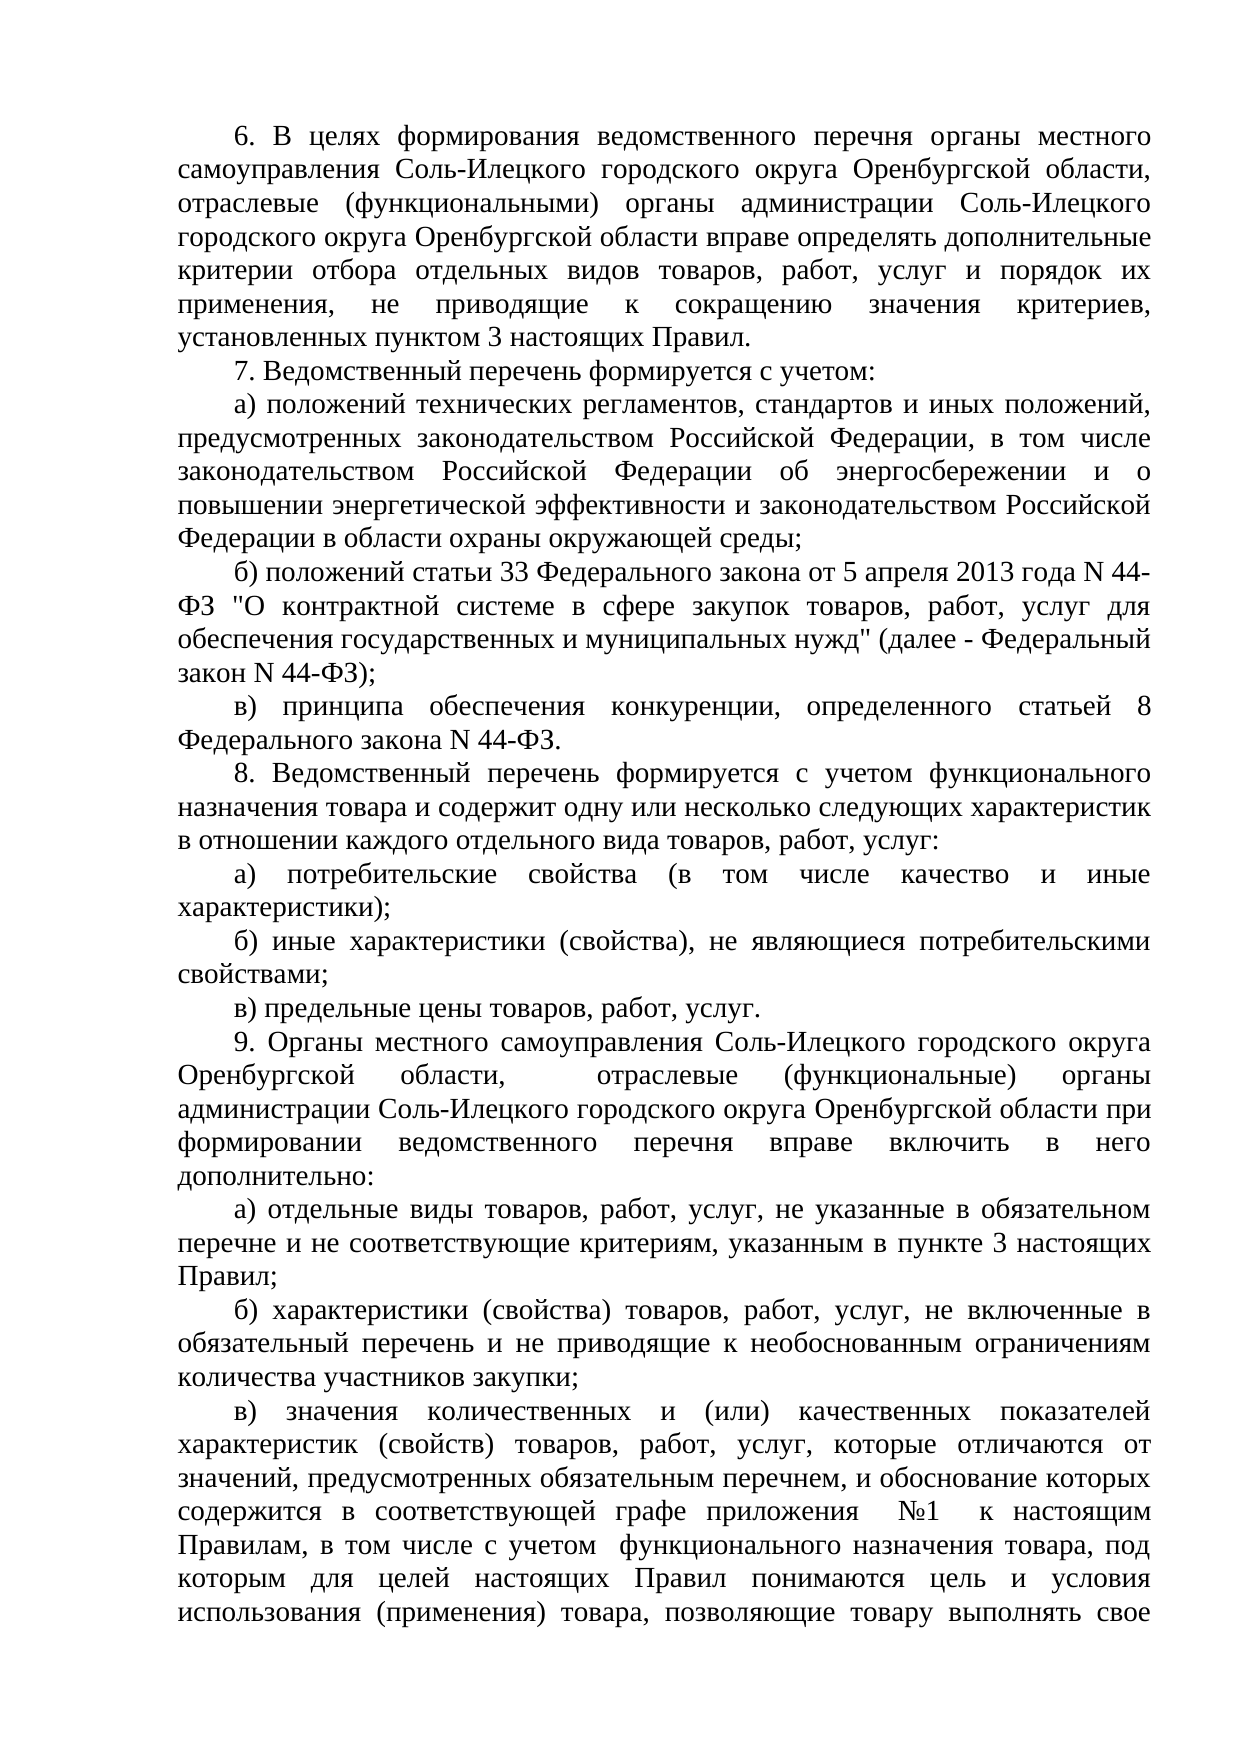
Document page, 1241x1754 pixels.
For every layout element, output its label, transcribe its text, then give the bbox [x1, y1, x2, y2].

text б) характеристики (свойства) товаров, работ, услуг, не включенные в обязательный перечень и не приводящие к необоснованным ограничениям количества участников закупки; [177, 1292, 1152, 1393]
text а) отдельные виды товаров, работ, услуг, не указанные в обязательном перечне и не соответствующие критериям, указанным в пункте 3 настоящих Правил; [177, 1191, 1152, 1292]
text 8. Ведомственный перечень формируется с учетом функционального назначения товара и содержит одну или несколько следующих характеристик в отношении каждого отдельного вида товаров, работ, услуг: [177, 755, 1152, 856]
text 9. Органы местного самоуправления Соль-Илецкого городского округа Оренбургской области, отраслевые (функциональные) органы администрации Соль-Илецкого городского округа Оренбургской области при формировании ведомственного перечня вправе включить в него дополнительно: [177, 1024, 1152, 1191]
text а) потребительские свойства (в том числе качество и иные характеристики); [177, 856, 1152, 923]
text 7. Ведомственный перечень формируется с учетом: [177, 353, 1152, 386]
text в) принципа обеспечения конкуренции, определенного статьей 8 Федерального закона N 44-ФЗ. [177, 688, 1152, 755]
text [177, 1393, 1152, 1627]
text б) положений статьи 33 Федерального закона от 5 апреля 2013 года N 44-ФЗ "О контрактной системе в сфере закупок товаров, работ, услуг для обеспечения государственных и муниципальных нужд" (далее - Федеральный закон N 44-ФЗ); [177, 554, 1152, 688]
text 6. В целях формирования ведомственного перечня органы местного самоуправления Соль-Илецкого городского округа Оренбургской области, отраслевые (функциональными) органы администрации Соль-Илецкого городского округа Оренбургской области вправе определять дополнительные критерии отбора отдельных видов товаров, работ, услуг и порядок их применения, не приводящие к сокращению значения критериев, установленных пунктом 3 настоящих Правил. [177, 118, 1152, 353]
text а) положений технических регламентов, стандартов и иных положений, предусмотренных законодательством Российской Федерации, в том числе законодательством Российской Федерации об энергосбережении и о повышении энергетической эффективности и законодательством Российской Федерации в области охраны окружающей среды; [177, 386, 1152, 554]
text в) предельные цены товаров, работ, услуг. [177, 990, 1152, 1024]
text б) иные характеристики (свойства), не являющиеся потребительскими свойствами; [177, 923, 1152, 990]
